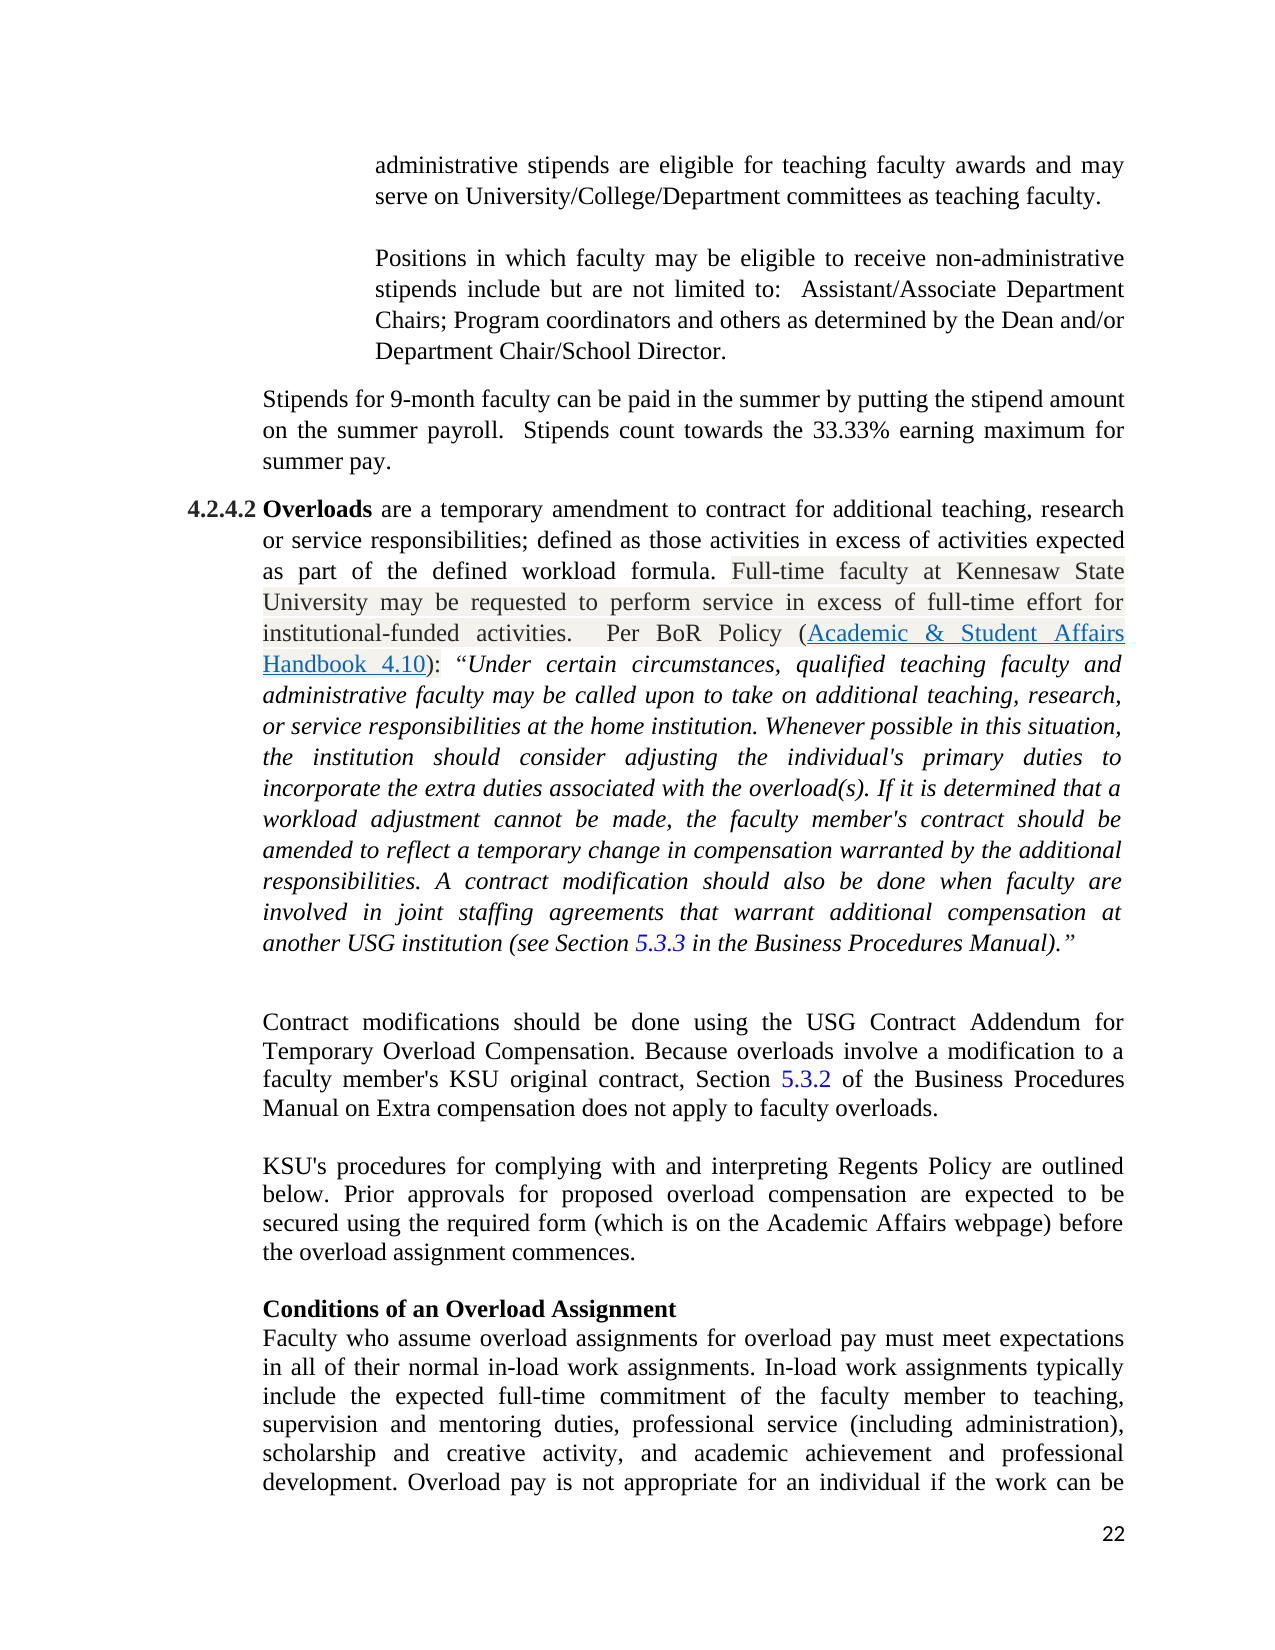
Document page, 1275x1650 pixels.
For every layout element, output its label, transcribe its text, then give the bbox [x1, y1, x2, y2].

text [262, 1323, 1125, 1496]
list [337, 150, 1125, 210]
list Overloads are a temporary amendment to contract for additional teaching, research or service responsibilities; defined as those activities in excess of activities expected as part of the defined workload formula. Full-time faculty at Kennesaw State University may be requested to perform service in excess of full-time effort for institutional-funded activities. Per BoR Policy (Academic & Student Affairs Handbook 4.10): “Under certain circumstances, qualified teaching faculty and administrative faculty may be called upon to take on additional teaching, research, or service responsibilities at the home institution. Whenever possible in this situation, the institution should consider adjusting the individual's primary duties to incorporate the extra duties associated with the overload(s). If it is determined that a workload adjustment cannot be made, the faculty member's contract should be amended to reflect a temporary change in compensation warranted by the additional responsibilities. A contract modification should also be done when faculty are involved in joint staffing agreements that warrant additional compensation at another USG institution (see Section 5.3.3 in the Business Procedures Manual).” [187, 494, 1125, 957]
text Conditions of an Overload Assignment [262, 1294, 1125, 1323]
text KSU's procedures for complying with and interpreting Regents Policy are outlined below. Prior approvals for proposed overload compensation are expected to be secured using the required form (which is on the Academic Affairs webpage) before the overload assignment commences. [262, 1151, 1125, 1266]
text Stipends for 9-month faculty can be paid in the summer by putting the stipend amount on the summer payroll. Stipends count towards the 33.33% earning maximum for summer pay. [262, 384, 1125, 475]
list Positions in which faculty may be eligible to receive non-administrative stipends include but are not limited to: Assistant/Associate Department Chairs; Program coordinators and others as determined by the Dean and/or Department Chair/School Director. [375, 243, 1125, 365]
text Contract modifications should be done using the USG Contract Addendum for Temporary Overload Compensation. Because overloads involve a modification to a faculty member's KSU original contract, Section 5.3.2 of the Business Procedures Manual on Extra compensation does not apply to faculty overloads. [262, 1007, 1125, 1122]
